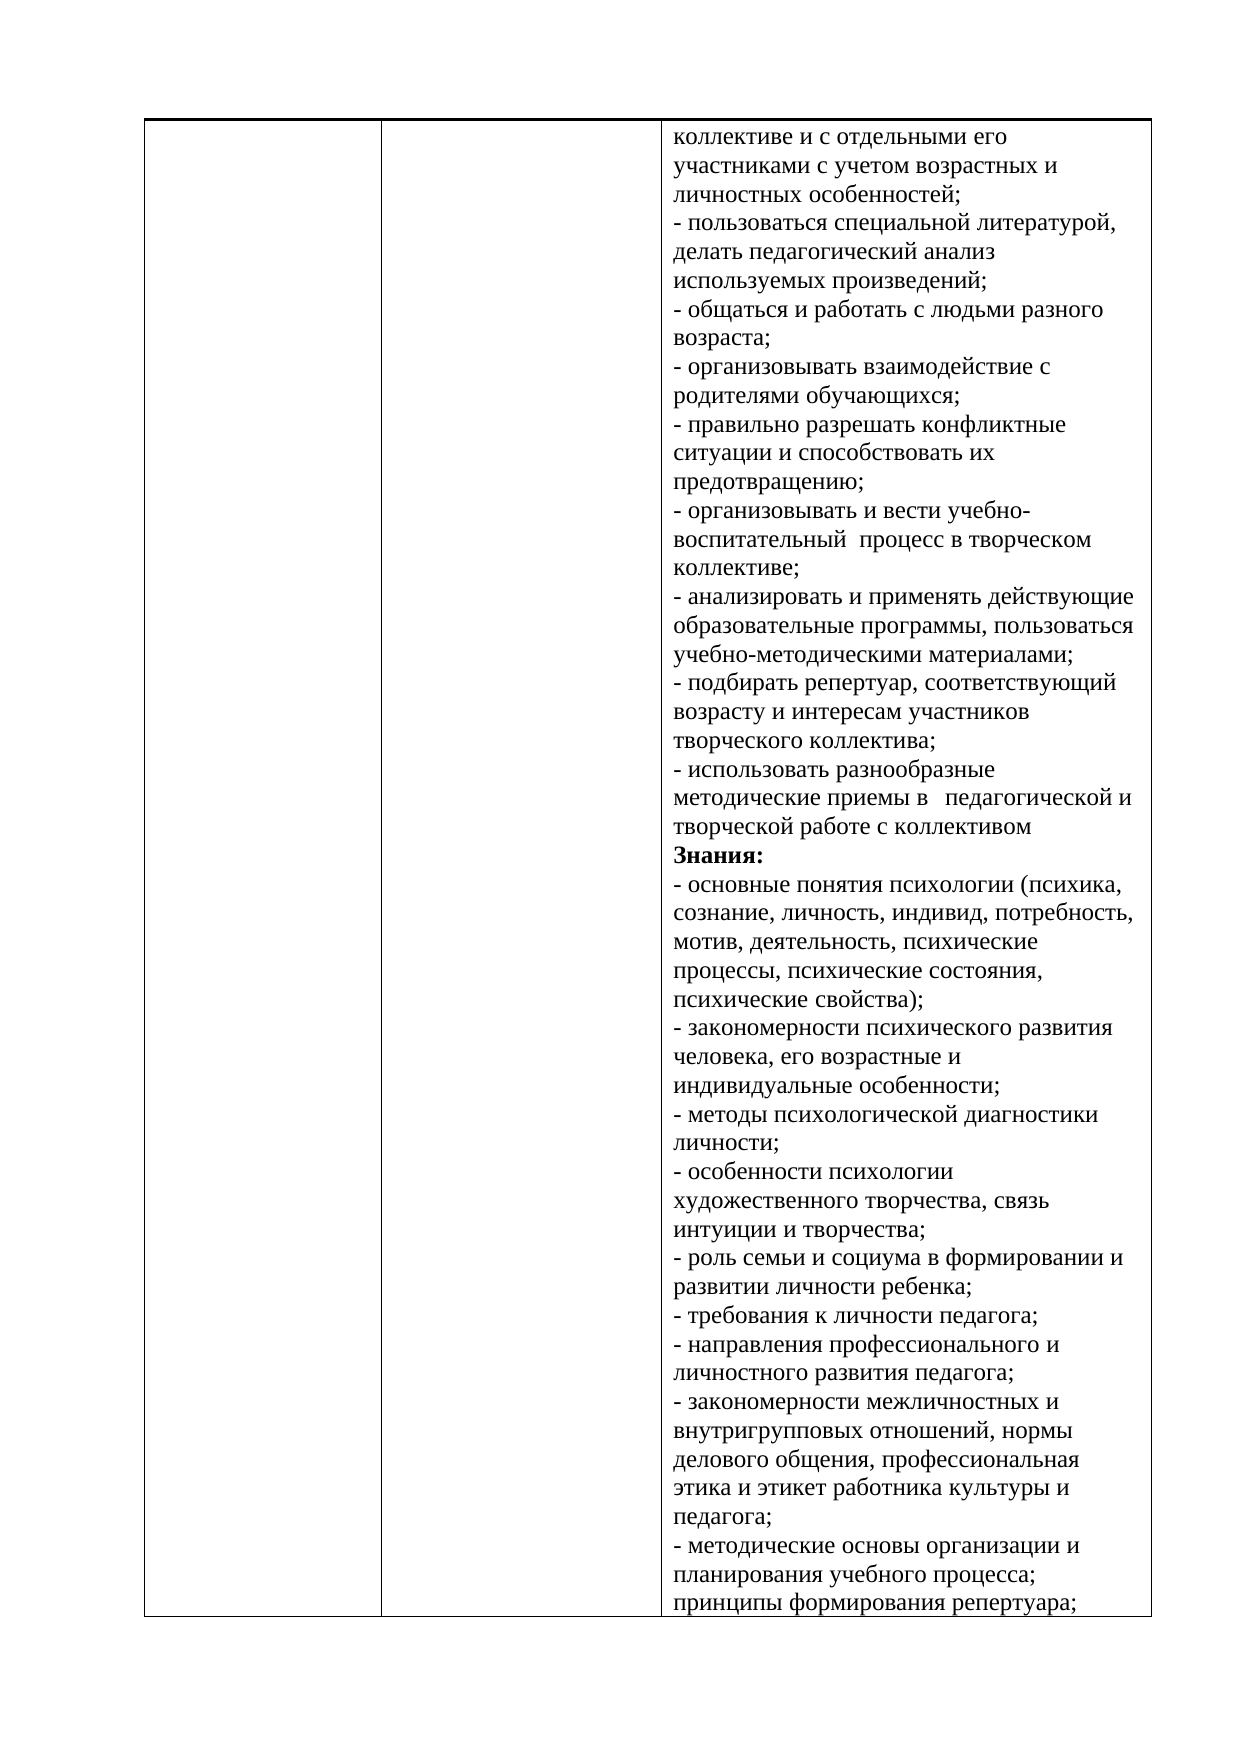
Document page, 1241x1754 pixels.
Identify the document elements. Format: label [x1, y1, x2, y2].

table_cell [382, 121, 661, 1616]
table_cell [662, 121, 1151, 1616]
table_cell [145, 121, 381, 1616]
